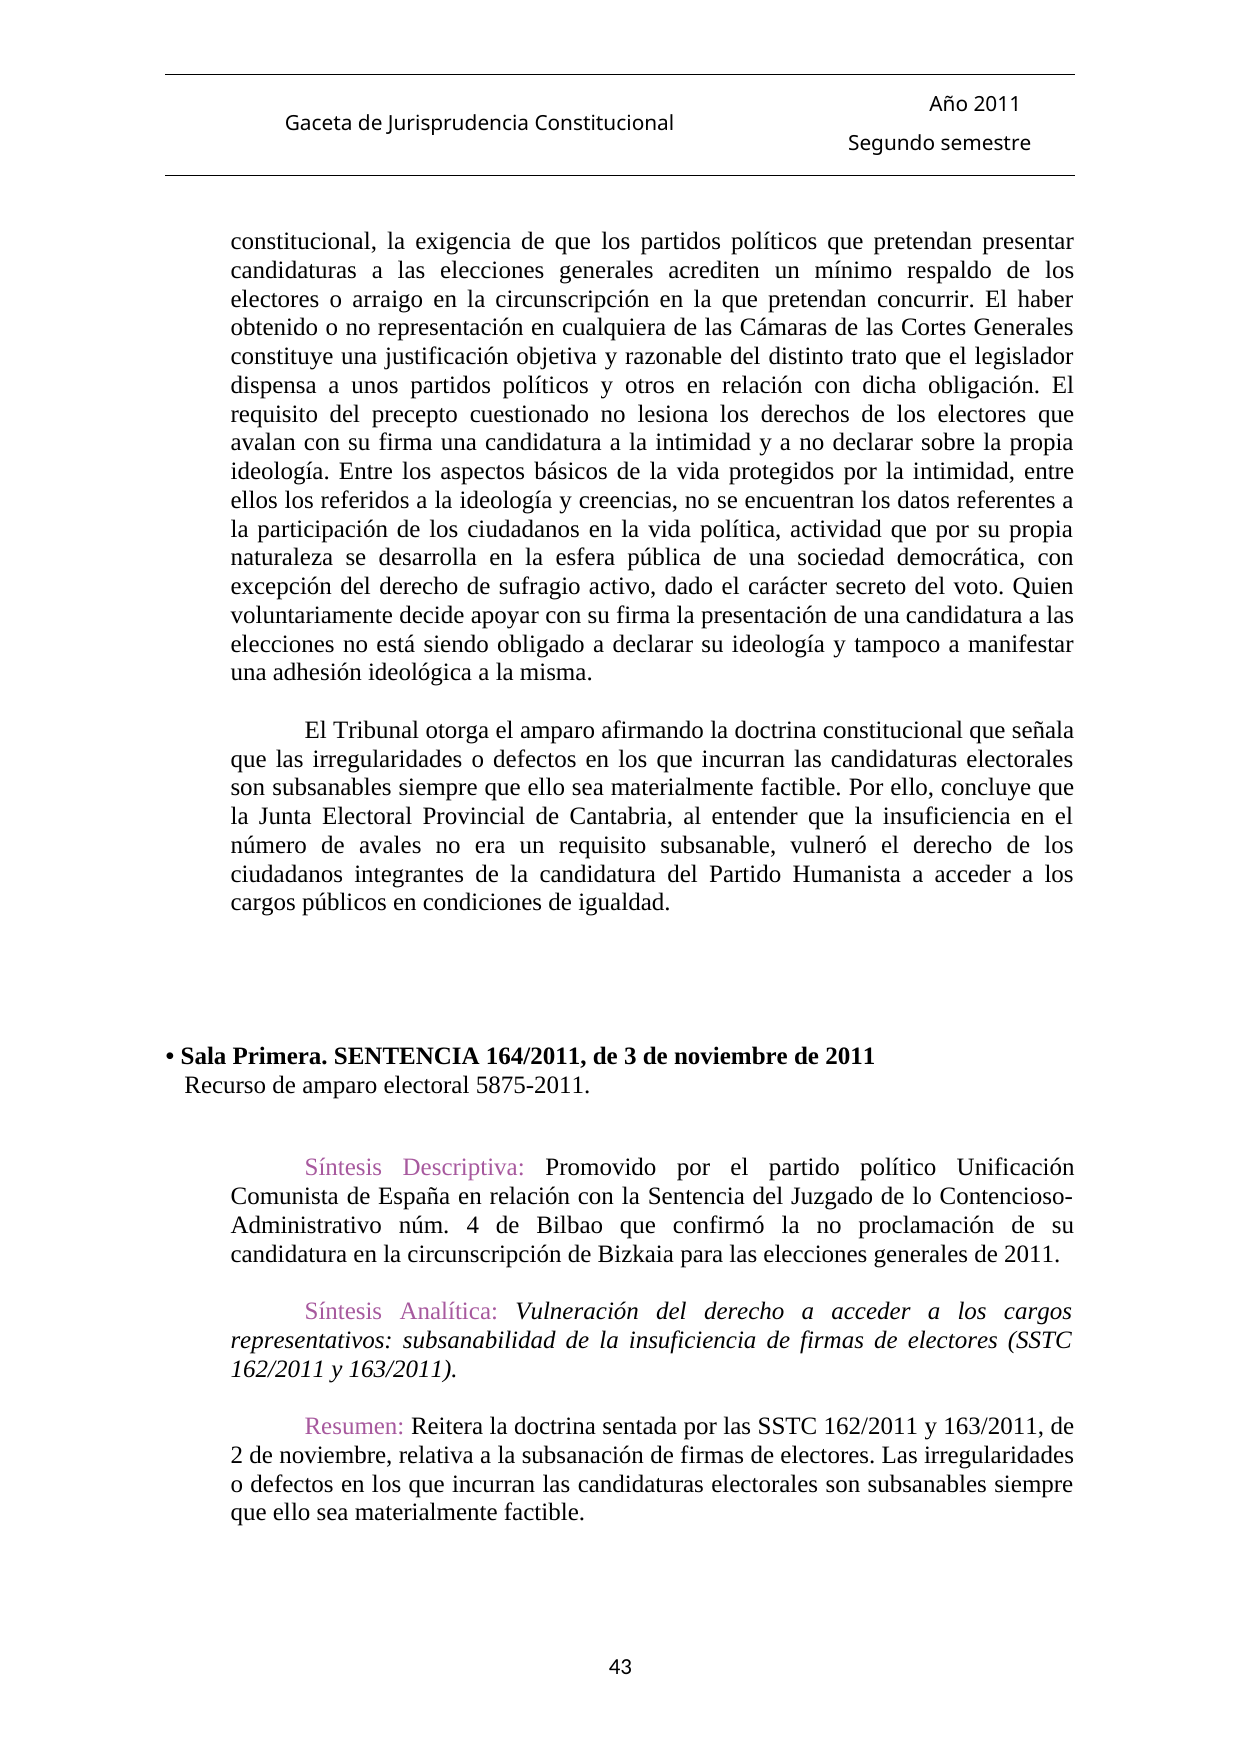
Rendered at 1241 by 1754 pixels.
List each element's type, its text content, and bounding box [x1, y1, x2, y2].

text Recurso de amparo electoral 5875-2011. [165, 1070, 1075, 1099]
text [230, 226, 1075, 686]
text El Tribunal otorga el amparo afirmando la doctrina constitucional que señala que las irregularidades o defectos en los que incurran las candidaturas electorales son subsanables siempre que ello sea materialmente factible. Por ello, concluye que la Junta Electoral Provincial de Cantabria, al entender que la insuficiencia en el número de avales no era un requisito subsanable, vulneró el derecho de los ciudadanos integrantes de la candidatura del Partido Humanista a acceder a los cargos públicos en condiciones de igualdad. [230, 715, 1075, 916]
text Resumen: Reitera la doctrina sentada por las SSTC 162/2011 y 163/2011, de 2 de noviembre, relativa a la subsanación de firmas de electores. Las irregularidades o defectos en los que incurran las candidaturas electorales son subsanables siempre que ello sea materialmente factible. [230, 1411, 1075, 1526]
text Síntesis Analítica: Vulneración del derecho a acceder a los cargos representativos: subsanabilidad de la insuficiencia de firmas de electores (SSTC 162/2011 y 163/2011). [230, 1296, 1075, 1382]
text • Sala Primera. SENTENCIA 164/2011, de 3 de noviembre de 2011 [165, 1041, 1075, 1070]
text Síntesis Descriptiva: Promovido por el partido político Unificación Comunista de España en relación con la Sentencia del Juzgado de lo Contencioso-Administrativo núm. 4 de Bilbao que confirmó la no proclamación de su candidatura en la circunscripción de Bizkaia para las elecciones generales de 2011. [230, 1152, 1075, 1267]
